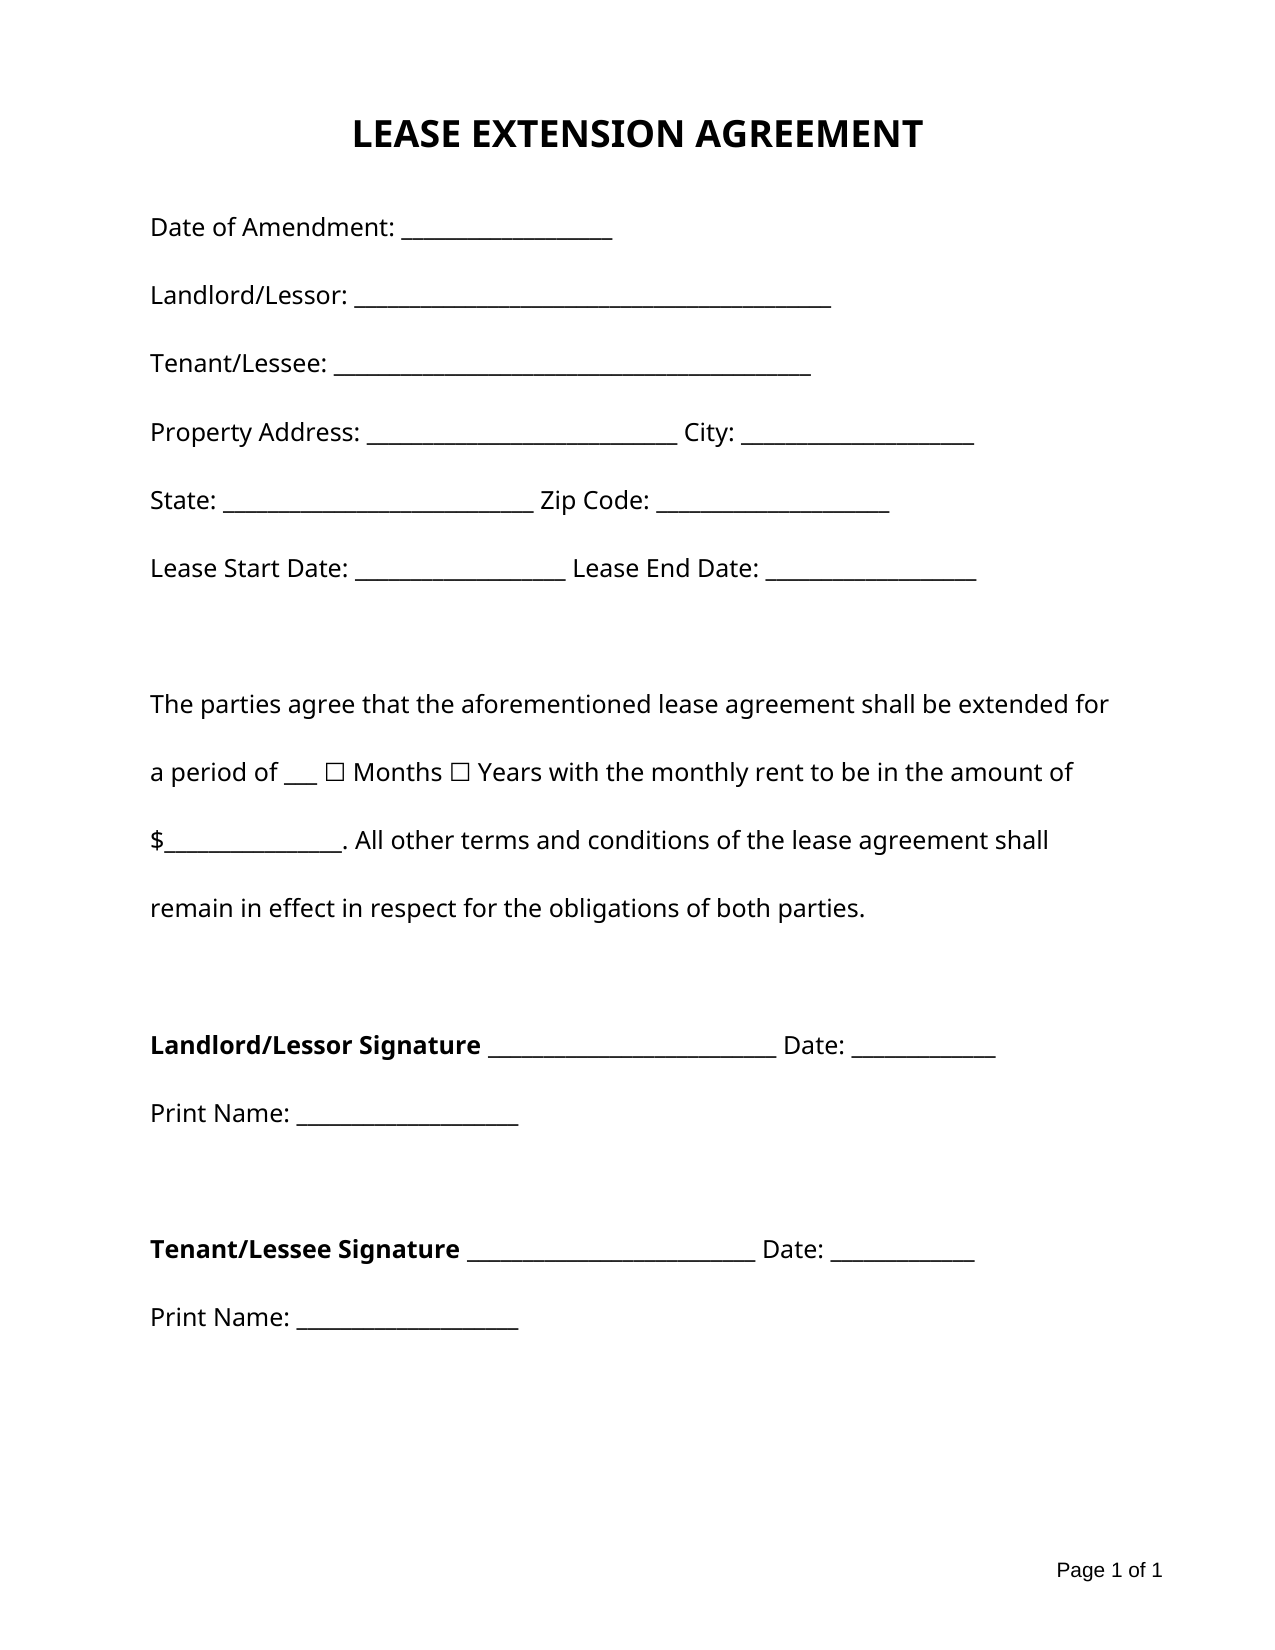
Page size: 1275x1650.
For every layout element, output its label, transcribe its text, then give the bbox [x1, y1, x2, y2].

text Print Name: ____________________ [150, 1096, 1125, 1129]
text Landlord/Lessor: ___________________________________________ [150, 278, 1125, 312]
text State: ____________________________ Zip Code: _____________________ [150, 482, 1125, 516]
text Tenant/Lessee: ___________________________________________ [150, 346, 1125, 380]
text Property Address: ____________________________ City: _____________________ [150, 414, 1125, 448]
text LEASE EXTENSION AGREEMENT [150, 108, 1125, 159]
text The parties agree that the aforementioned lease agreement shall be extended for a period of ___ ☐ Months ☐ Years with the monthly rent to be in the amount of $________________. All other terms and conditions of the lease agreement shall remain in effect in respect for the obligations of both parties. [150, 687, 1125, 925]
text Tenant/Lessee Signature __________________________ Date: _____________ [150, 1232, 1125, 1266]
text Lease Start Date: ___________________ Lease End Date: ___________________ [150, 551, 1125, 584]
text Print Name: ____________________ [150, 1300, 1125, 1334]
text Date of Amendment: ___________________ [150, 210, 1125, 244]
text Landlord/Lessor Signature __________________________ Date: _____________ [150, 1027, 1125, 1061]
